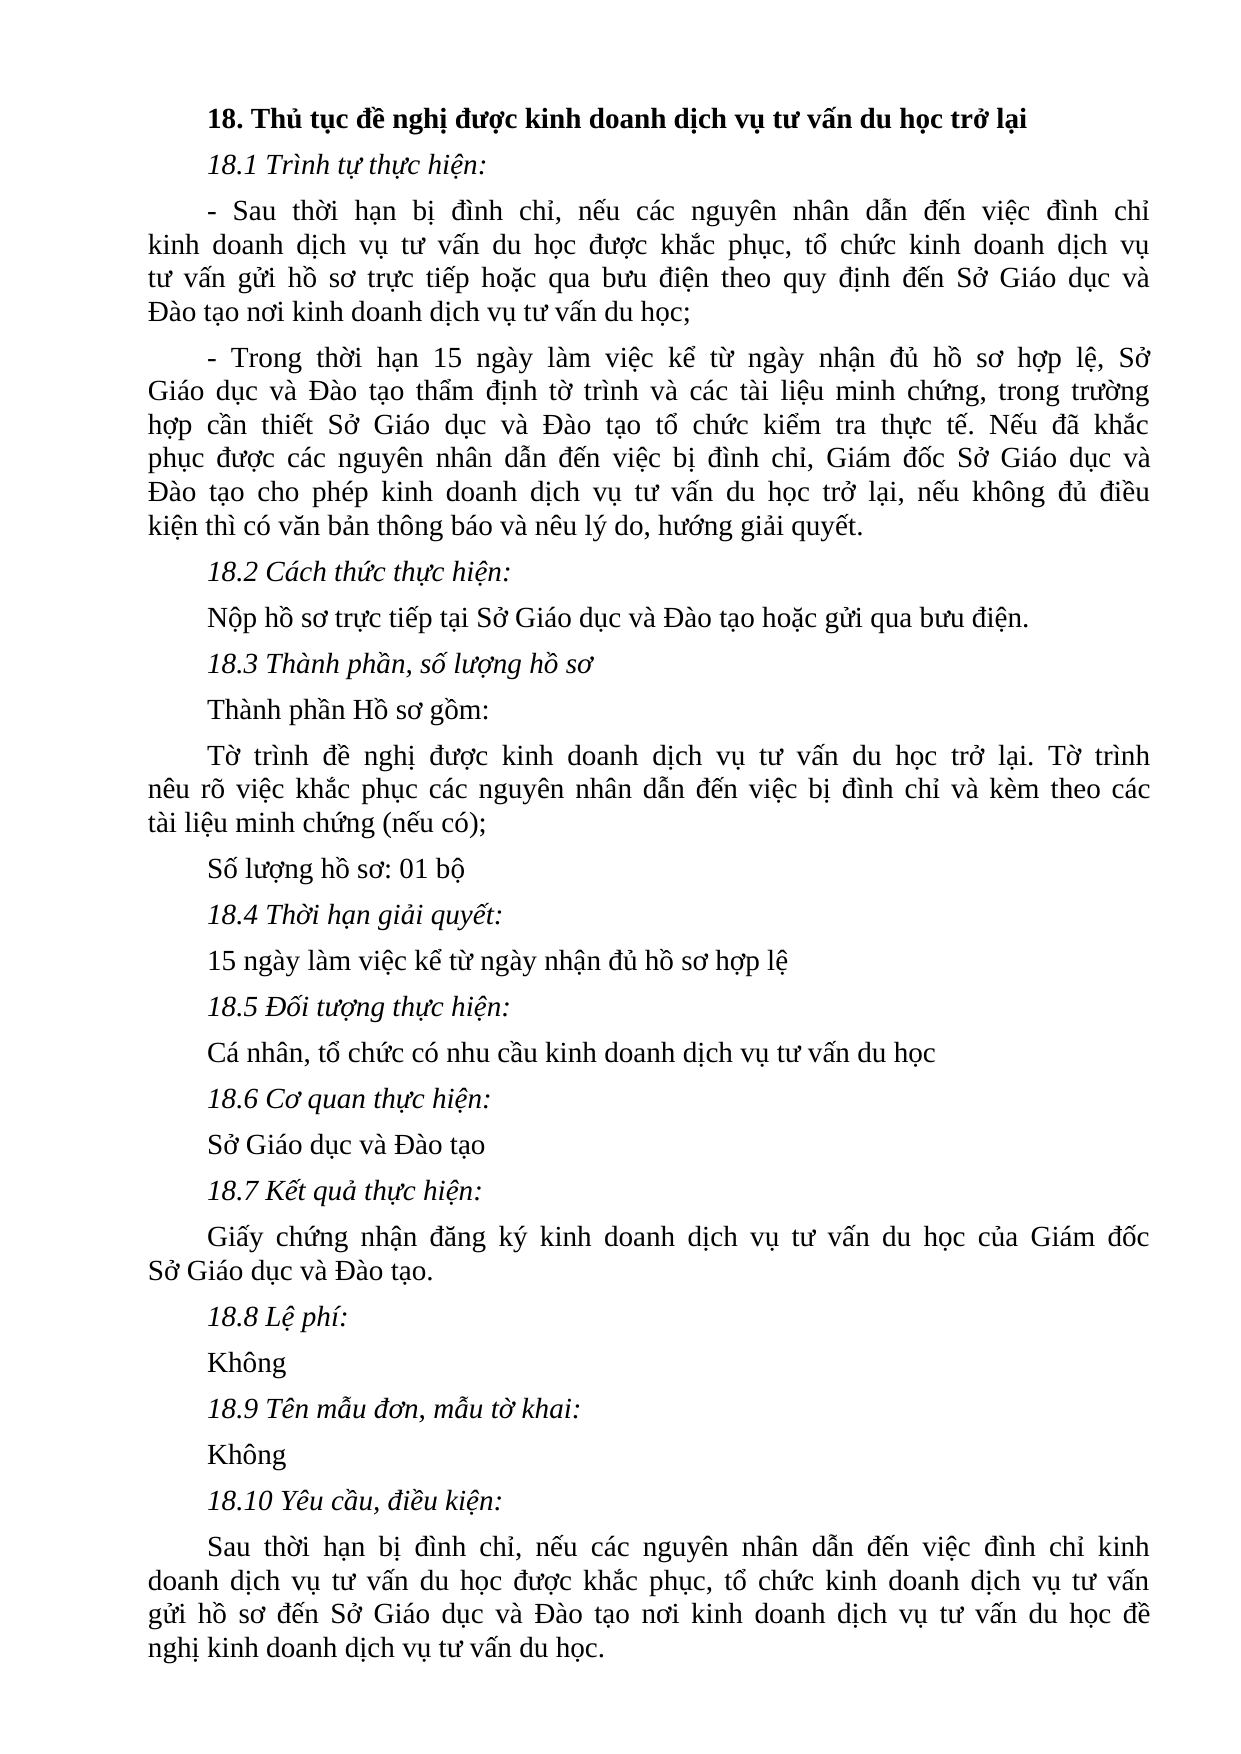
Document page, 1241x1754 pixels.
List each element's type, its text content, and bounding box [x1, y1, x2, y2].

text 15 ngày làm việc kể từ ngày nhận đủ hồ sơ hợp lệ [148, 943, 1152, 977]
text 18.8 Lệ phí: [148, 1299, 1152, 1332]
text Nộp hồ sơ trực tiếp tại Sở Giáo dục và Đào tạo hoặc gửi qua bưu điện. [148, 600, 1152, 633]
text Cá nhân, tổ chức có nhu cầu kinh doanh dịch vụ tư vấn du học [148, 1035, 1152, 1069]
text Tờ trình đề nghị được kinh doanh dịch vụ tư vấn du học trở lại. Tờ trình nêu rõ việc khắc phục các nguyên nhân dẫn đến việc bị đình chỉ và kèm theo các tài liệu minh chứng (nếu có); [148, 738, 1152, 838]
text - Sau thời hạn bị đình chỉ, nếu các nguyên nhân dẫn đến việc đình chỉ kinh doanh dịch vụ tư vấn du học được khắc phục, tổ chức kinh doanh dịch vụ tư vấn gửi hồ sơ trực tiếp hoặc qua bưu điện theo quy định đến Sở Giáo dục và Đào tạo nơi kinh doanh dịch vụ tư vấn du học; [148, 193, 1152, 327]
text Không [148, 1345, 1152, 1378]
text 18.6 Cơ quan thực hiện: [148, 1081, 1152, 1115]
text 18.10 Yêu cầu, điều kiện: [148, 1483, 1152, 1517]
text 18.1 Trình tự thực hiện: [148, 147, 1152, 181]
text 18. Thủ tục đề nghị được kinh doanh dịch vụ tư vấn du học trở lại [148, 101, 1152, 135]
text Thành phần Hồ sơ gồm: [148, 692, 1152, 725]
text Sau thời hạn bị đình chỉ, nếu các nguyên nhân dẫn đến việc đình chỉ kinh doanh dịch vụ tư vấn du học được khắc phục, tổ chức kinh doanh dịch vụ tư vấn gửi hồ sơ đến Sở Giáo dục và Đào tạo nơi kinh doanh dịch vụ tư vấn du học đề nghị kinh doanh dịch vụ tư vấn du học. [148, 1529, 1152, 1663]
text - Trong thời hạn 15 ngày làm việc kể từ ngày nhận đủ hồ sơ hợp lệ, Sở Giáo dục và Đào tạo thẩm định tờ trình và các tài liệu minh chứng, trong trường hợp cần thiết Sở Giáo dục và Đào tạo tổ chức kiểm tra thực tế. Nếu đã khắc phục được các nguyên nhân dẫn đến việc bị đình chỉ, Giám đốc Sở Giáo dục và Đào tạo cho phép kinh doanh dịch vụ tư vấn du học trở lại, nếu không đủ điều kiện thì có văn bản thông báo và nêu lý do, hướng giải quyết. [148, 340, 1152, 541]
text Giấy chứng nhận đăng ký kinh doanh dịch vụ tư vấn du học của Giám đốc Sở Giáo dục và Đào tạo. [148, 1219, 1152, 1286]
text Sở Giáo dục và Đào tạo [148, 1127, 1152, 1161]
text 18.9 Tên mẫu đơn, mẫu tờ khai: [148, 1391, 1152, 1424]
text Không [148, 1437, 1152, 1471]
text 18.4 Thời hạn giải quyết: [148, 897, 1152, 931]
text 18.3 Thành phần, số lượng hồ sơ [148, 646, 1152, 679]
text 18.7 Kết quả thực hiện: [148, 1173, 1152, 1207]
text 18.2 Cách thức thực hiện: [148, 554, 1152, 587]
text 18.5 Đối tượng thực hiện: [148, 989, 1152, 1023]
text Số lượng hồ sơ: 01 bộ [148, 851, 1152, 884]
